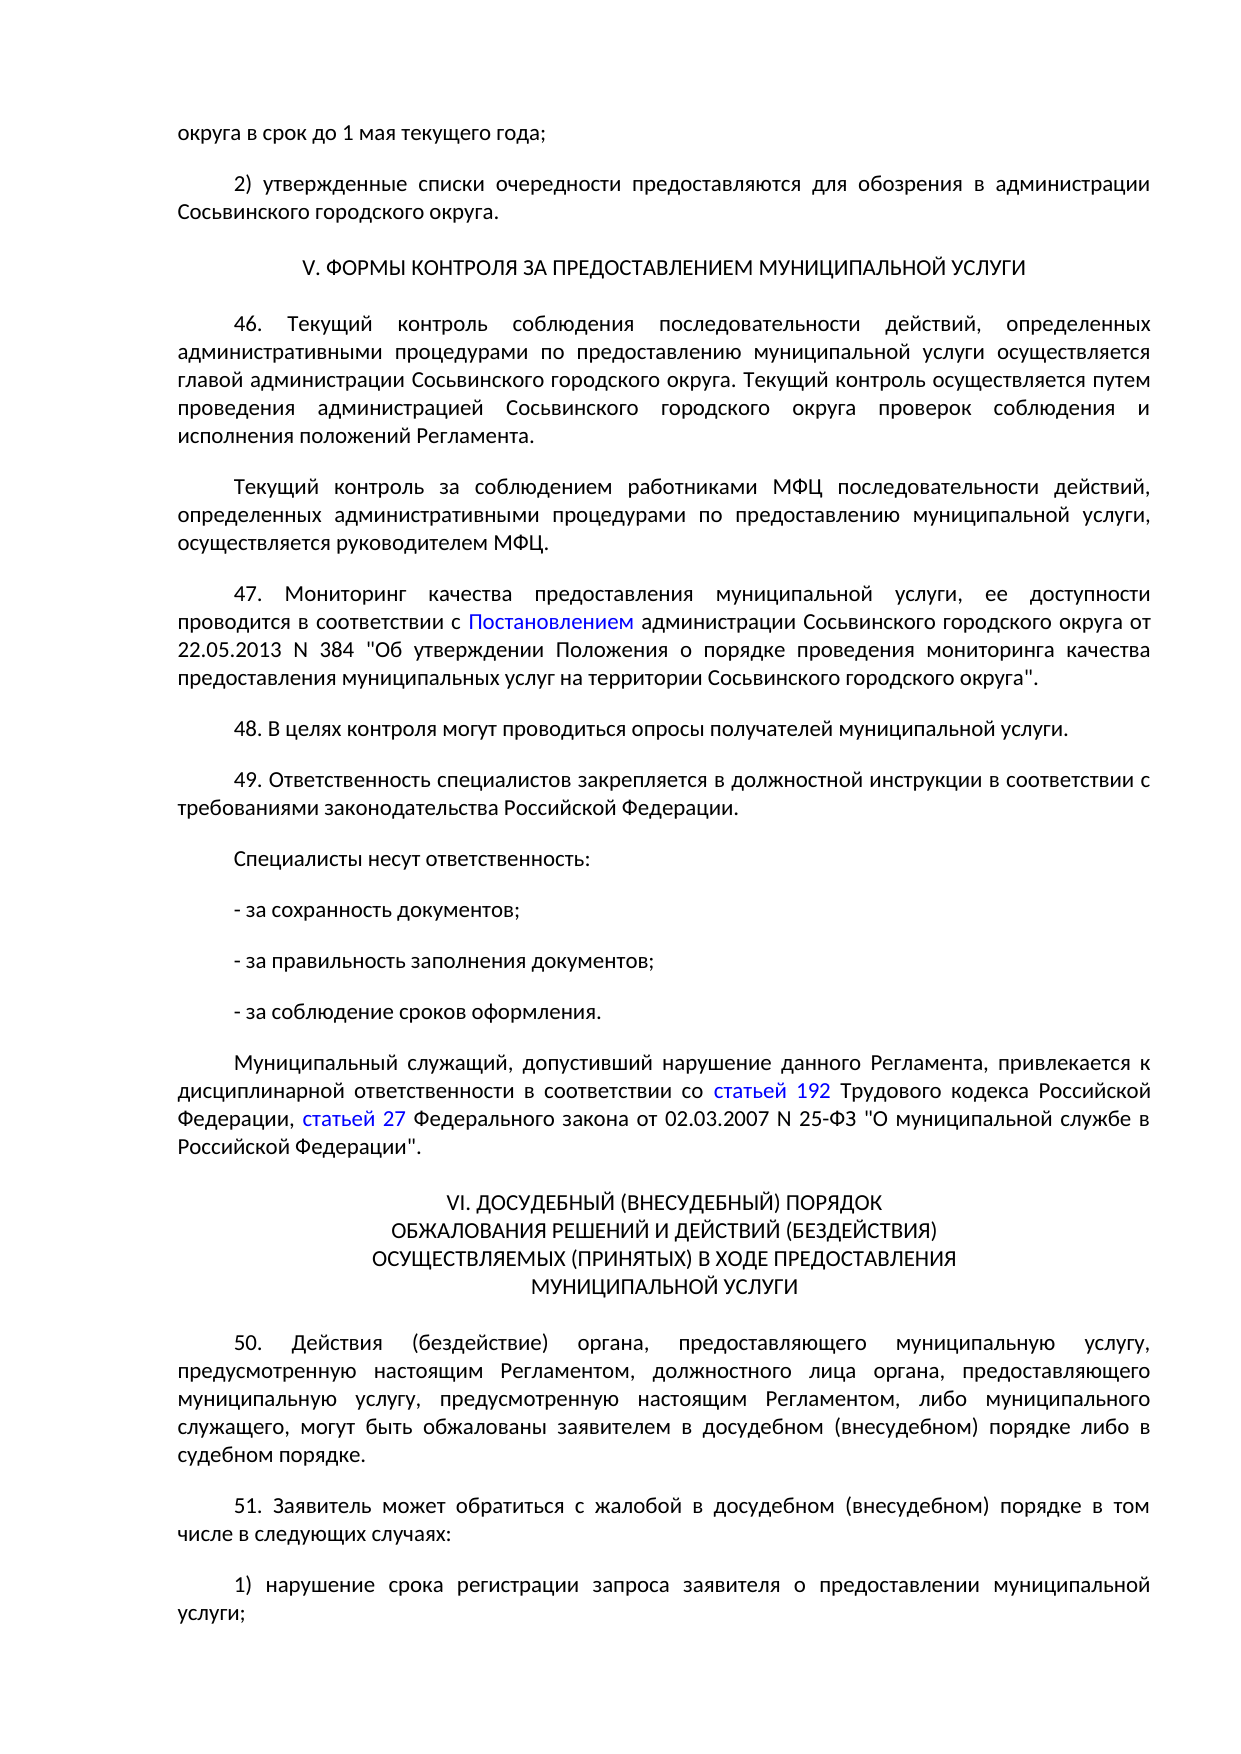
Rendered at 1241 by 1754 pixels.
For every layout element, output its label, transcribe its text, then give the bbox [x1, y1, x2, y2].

text Специалисты несут ответственность: [177, 844, 1152, 872]
text 46. Текущий контроль соблюдения последовательности действий, определенных административными процедурами по предоставлению муниципальной услуги осуществляется главой администрации Сосьвинского городского округа. Текущий контроль осуществляется путем проведения администрацией Сосьвинского городского округа проверок соблюдения и исполнения положений Регламента. [177, 309, 1152, 449]
text - за сохранность документов; [177, 895, 1152, 923]
text 49. Ответственность специалистов закрепляется в должностной инструкции в соответствии с требованиями законодательства Российской Федерации. [177, 765, 1152, 821]
text - за соблюдение сроков оформления. [177, 997, 1152, 1025]
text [177, 118, 1152, 146]
text V. ФОРМЫ КОНТРОЛЯ ЗА ПРЕДОСТАВЛЕНИЕМ МУНИЦИПАЛЬНОЙ УСЛУГИ [177, 253, 1152, 281]
text Текущий контроль за соблюдением работниками МФЦ последовательности действий, определенных административными процедурами по предоставлению муниципальной услуги, осуществляется руководителем МФЦ. [177, 472, 1152, 556]
text 48. В целях контроля могут проводиться опросы получателей муниципальной услуги. [177, 714, 1152, 742]
text - за правильность заполнения документов; [177, 946, 1152, 974]
text 1) нарушение срока регистрации запроса заявителя о предоставлении муниципальной услуги; [177, 1570, 1152, 1626]
text 51. Заявитель может обратиться с жалобой в досудебном (внесудебном) порядке в том числе в следующих случаях: [177, 1491, 1152, 1547]
text 50. Действия (бездействие) органа, предоставляющего муниципальную услугу, предусмотренную настоящим Регламентом, должностного лица органа, предоставляющего муниципальную услугу, предусмотренную настоящим Регламентом, либо муниципального служащего, могут быть обжалованы заявителем в досудебном (внесудебном) порядке либо в судебном порядке. [177, 1328, 1152, 1468]
text МУНИЦИПАЛЬНОЙ УСЛУГИ [177, 1272, 1152, 1300]
text ОСУЩЕСТВЛЯЕМЫХ (ПРИНЯТЫХ) В ХОДЕ ПРЕДОСТАВЛЕНИЯ [177, 1244, 1152, 1272]
text VI. ДОСУДЕБНЫЙ (ВНЕСУДЕБНЫЙ) ПОРЯДОК [177, 1188, 1152, 1216]
text 47. Мониторинг качества предоставления муниципальной услуги, ее доступности проводится в соответствии с Постановлением администрации Сосьвинского городского округа от 22.05.2013 N 384 "Об утверждении Положения о порядке проведения мониторинга качества предоставления муниципальных услуг на территории Сосьвинского городского округа". [177, 579, 1152, 691]
text 2) утвержденные списки очередности предоставляются для обозрения в администрации Сосьвинского городского округа. [177, 169, 1152, 225]
text ОБЖАЛОВАНИЯ РЕШЕНИЙ И ДЕЙСТВИЙ (БЕЗДЕЙСТВИЯ) [177, 1216, 1152, 1244]
text Муниципальный служащий, допустивший нарушение данного Регламента, привлекается к дисциплинарной ответственности в соответствии со статьей 192 Трудового кодекса Российской Федерации, статьей 27 Федерального закона от 02.03.2007 N 25-ФЗ "О муниципальной службе в Российской Федерации". [177, 1048, 1152, 1160]
